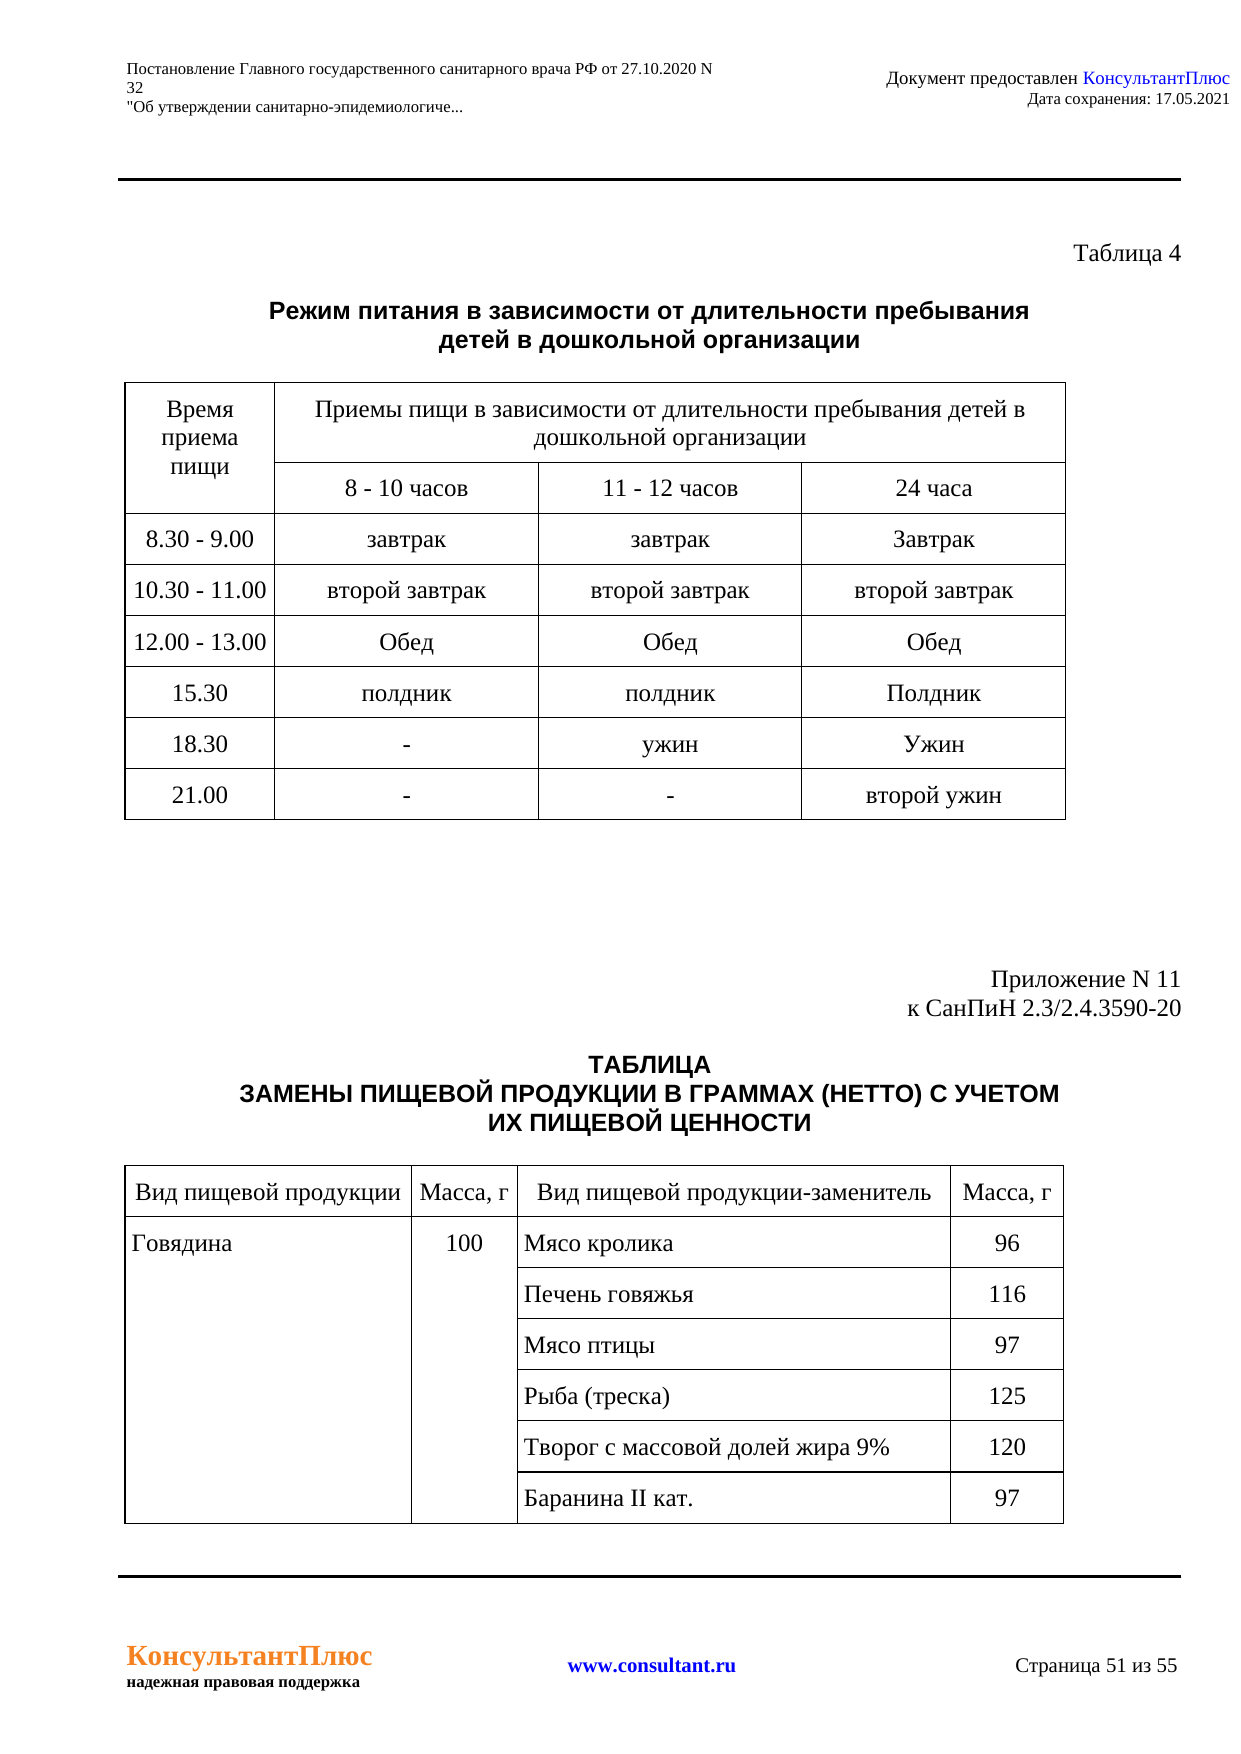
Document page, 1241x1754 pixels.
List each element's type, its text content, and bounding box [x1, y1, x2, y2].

table_cell Обед [275, 616, 538, 666]
table_cell - [539, 769, 801, 819]
title детей в дошкольной организации [118, 324, 1181, 353]
table_cell 10.30 - 11.00 [126, 565, 274, 615]
text к СанПиН 2.3/2.4.3590-20 [118, 993, 1181, 1021]
table_cell - [275, 718, 538, 768]
table_cell Завтрак [802, 514, 1065, 564]
text Приложение N 11 [118, 964, 1181, 993]
table_cell 11 - 12 часов [539, 463, 801, 513]
table_header Приемы пищи в зависимости от длительности пребывания детей в дошкольной организации [275, 383, 1065, 462]
table_cell 15.30 [126, 667, 274, 717]
table_header Масса, г [951, 1166, 1063, 1216]
table_cell Мясо кролика [518, 1217, 950, 1267]
table_cell второй завтрак [539, 565, 801, 615]
table_cell 8 - 10 часов [275, 463, 538, 513]
table_cell 12.00 - 13.00 [126, 616, 274, 666]
table_cell 100 [412, 1217, 517, 1522]
table_cell 24 часа [802, 463, 1065, 513]
title ЗАМЕНЫ ПИЩЕВОЙ ПРОДУКЦИИ В ГРАММАХ (НЕТТО) С УЧЕТОМ [118, 1079, 1181, 1108]
table_cell 21.00 [126, 769, 274, 819]
table_cell - [275, 769, 538, 819]
table_cell 8.30 - 9.00 [126, 514, 274, 564]
table_cell второй ужин [802, 769, 1065, 819]
table_cell Обед [802, 616, 1065, 666]
table_cell завтрак [539, 514, 801, 564]
table_header Масса, г [412, 1166, 517, 1216]
table_cell 116 [951, 1268, 1063, 1318]
table_cell Баранина II кат. [518, 1473, 950, 1522]
title Режим питания в зависимости от длительности пребывания [118, 296, 1181, 324]
table_header Время приема пищи [126, 383, 274, 513]
table_cell 125 [951, 1370, 1063, 1420]
table_cell 97 [951, 1473, 1063, 1522]
table_cell ужин [539, 718, 801, 768]
table_cell полдник [275, 667, 538, 717]
table_header Вид пищевой продукции [126, 1166, 411, 1216]
table_cell 96 [951, 1217, 1063, 1267]
title ИХ ПИЩЕВОЙ ЦЕННОСТИ [118, 1108, 1181, 1136]
table_cell Ужин [802, 718, 1065, 768]
text Таблица 4 [118, 238, 1181, 267]
table_cell полдник [539, 667, 801, 717]
table_cell 120 [951, 1421, 1063, 1471]
table_cell Печень говяжья [518, 1268, 950, 1318]
table_cell 18.30 [126, 718, 274, 768]
table_cell Рыба (треска) [518, 1370, 950, 1420]
table_cell завтрак [275, 514, 538, 564]
table_cell Полдник [802, 667, 1065, 717]
table_cell второй завтрак [275, 565, 538, 615]
table_cell Говядина [126, 1217, 411, 1522]
table_cell 97 [951, 1319, 1063, 1369]
table_cell Обед [539, 616, 801, 666]
title ТАБЛИЦА [118, 1050, 1181, 1079]
table_cell Творог с массовой долей жира 9% [518, 1421, 950, 1471]
table_cell второй завтрак [802, 565, 1065, 615]
table_cell Мясо птицы [518, 1319, 950, 1369]
table_header Вид пищевой продукции-заменитель [518, 1166, 950, 1216]
